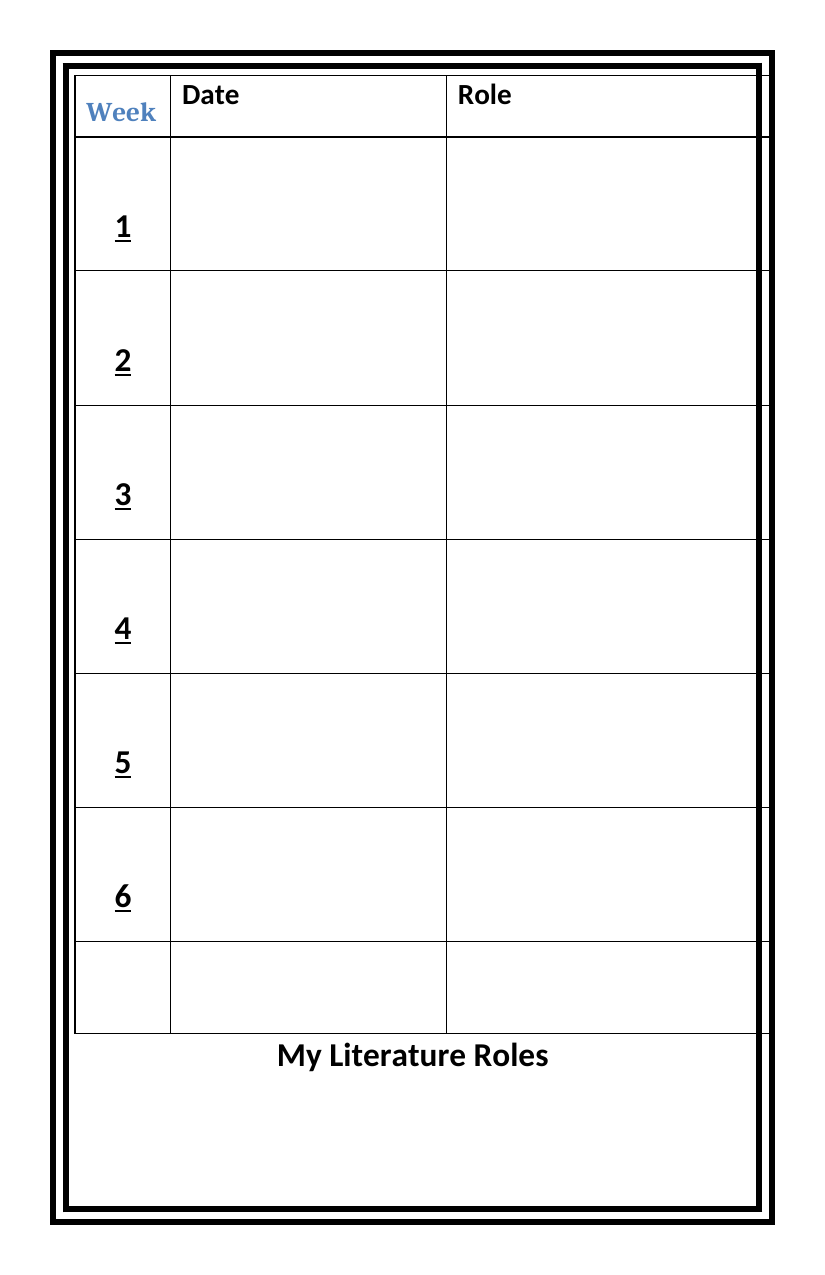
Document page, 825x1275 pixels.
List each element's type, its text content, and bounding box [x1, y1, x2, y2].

table_cell [447, 808, 756, 941]
table_cell [171, 271, 446, 404]
table_cell [447, 138, 756, 270]
table_cell [762, 138, 769, 270]
table_cell 1 [76, 138, 170, 270]
table_cell [762, 540, 769, 673]
table_cell [171, 808, 446, 941]
table_cell [447, 540, 756, 673]
table_cell [762, 271, 769, 404]
table_cell [171, 406, 446, 538]
table_cell 5 [76, 674, 170, 807]
table_header Role [447, 76, 756, 136]
table_cell 6 [76, 808, 170, 941]
table_cell [447, 942, 756, 1032]
table_cell [171, 540, 446, 673]
table_cell [762, 406, 769, 538]
text My Literature Roles [75, 1034, 750, 1074]
table_header Date [171, 76, 446, 136]
table_cell [76, 942, 170, 1032]
table_cell [447, 674, 756, 807]
table_cell [762, 674, 769, 807]
table_cell [762, 942, 769, 1032]
table_cell [171, 942, 446, 1032]
table_cell 3 [76, 406, 170, 538]
table_cell 4 [76, 540, 170, 673]
table_cell [171, 138, 446, 270]
table_header Week [76, 76, 170, 136]
table_cell 2 [76, 271, 170, 404]
table_cell [171, 674, 446, 807]
table_cell [447, 406, 756, 538]
table_cell [447, 271, 756, 404]
table_cell [762, 808, 769, 941]
